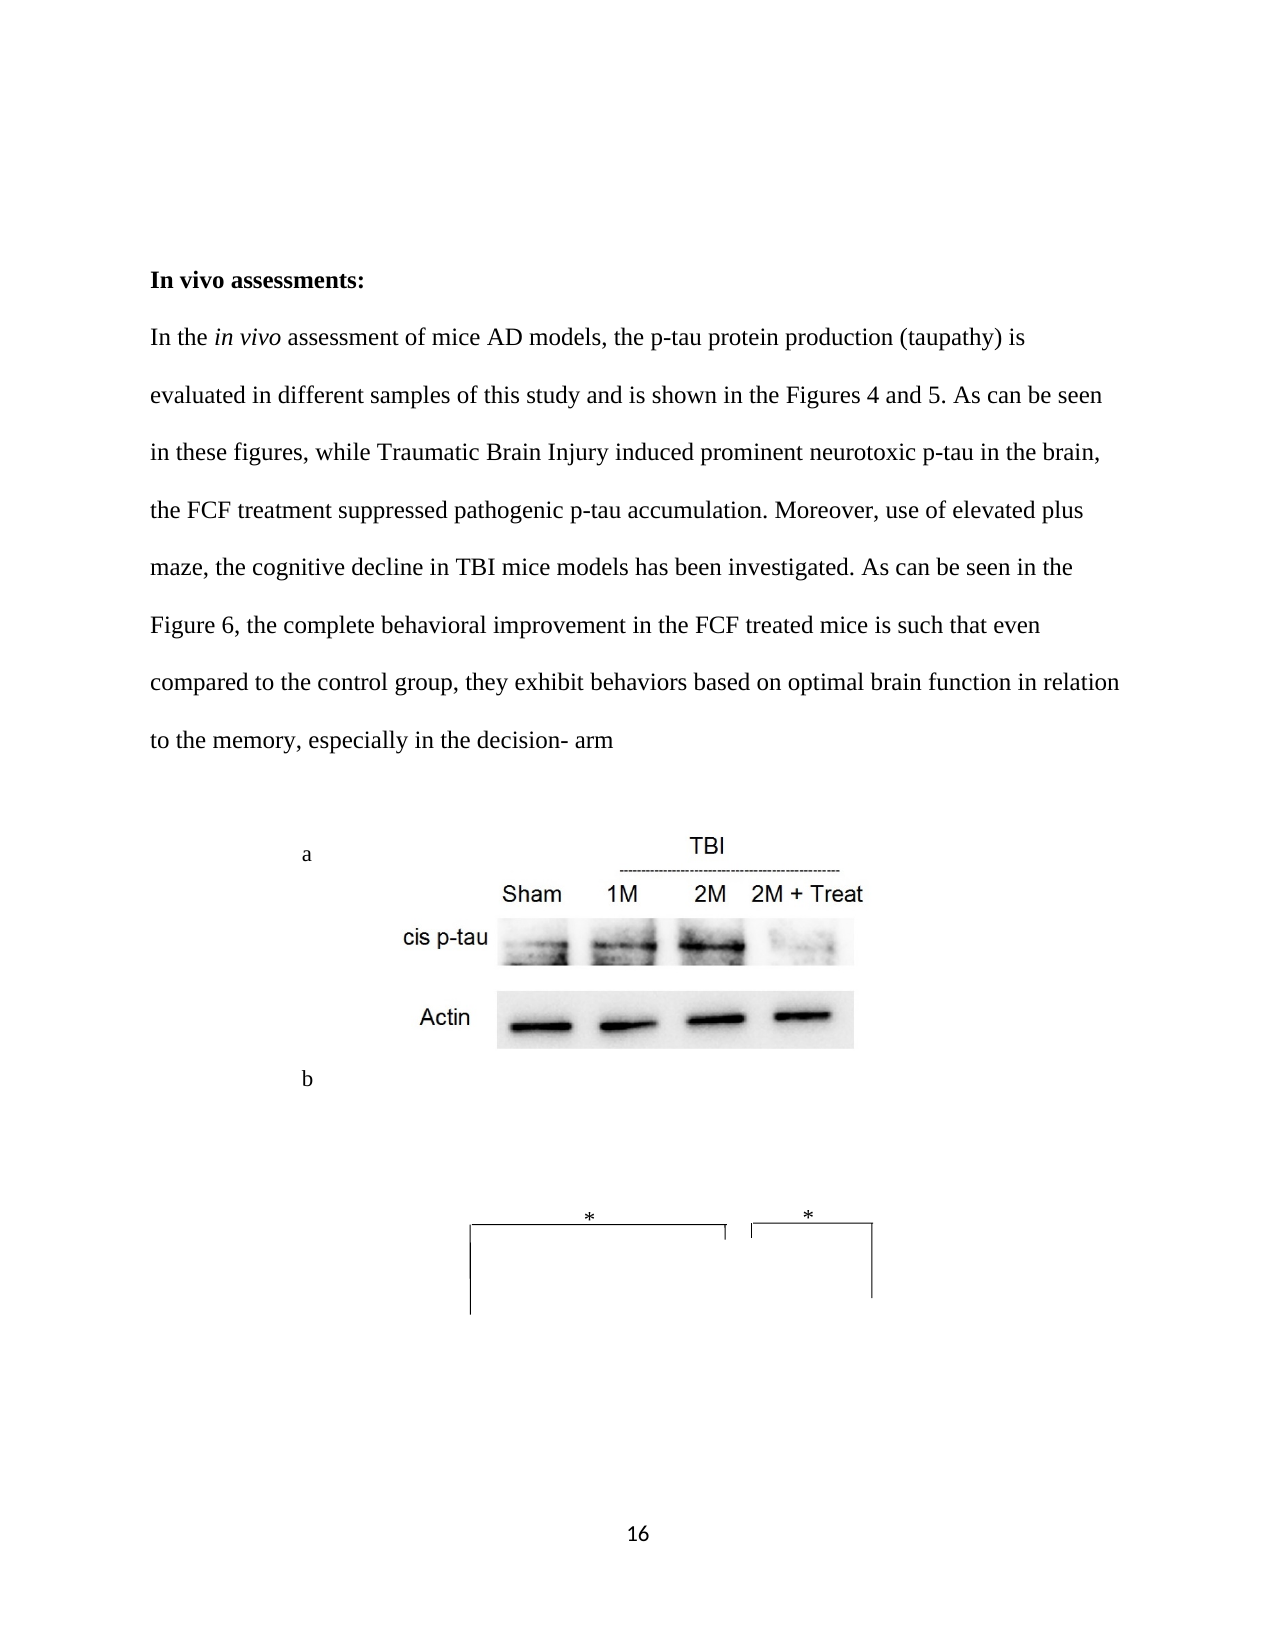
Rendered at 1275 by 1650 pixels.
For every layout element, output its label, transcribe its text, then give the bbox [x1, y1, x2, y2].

picture [400, 830, 873, 1059]
text In the in vivo assessment of mice AD models, the p-tau protein production (taupathy) is evaluated in different samples of this study and is shown in the Figures 4 and 5. As can be seen in these figures, while Traumatic Brain Injury induced prominent neurotoxic p-tau in the brain, the FCF treatment suppressed pathogenic p-tau accumulation. Moreover, use of elevated plus maze, the cognitive decline in TBI mice models has been investigated. As can be seen in the Figure 6, the complete behavioral improvement in the FCF treated mice is such that even compared to the control group, they exhibit behaviors based on optimal brain function in relation to the memory, especially in the decision- arm [150, 322, 1125, 754]
text In vivo assessments: [150, 265, 1125, 294]
